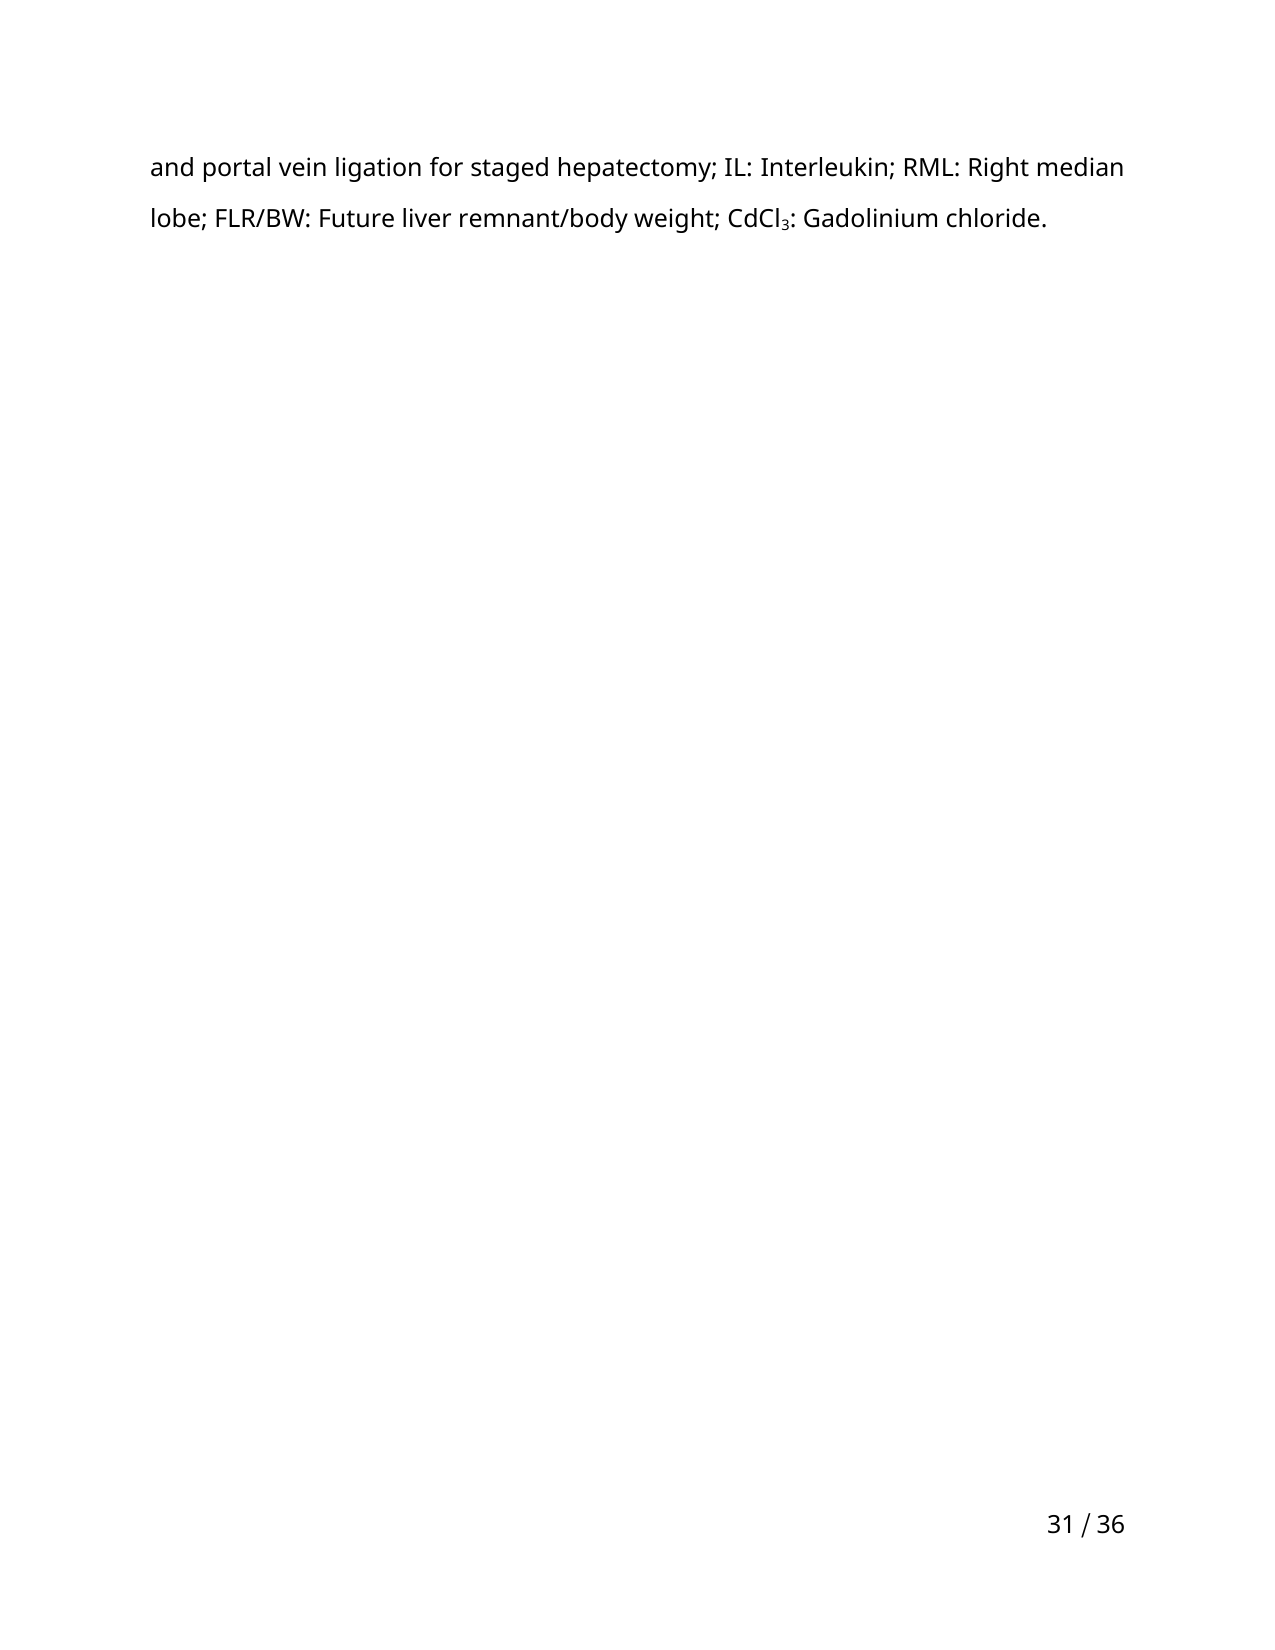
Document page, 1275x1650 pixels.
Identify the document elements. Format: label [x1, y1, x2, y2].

text [150, 150, 1125, 235]
